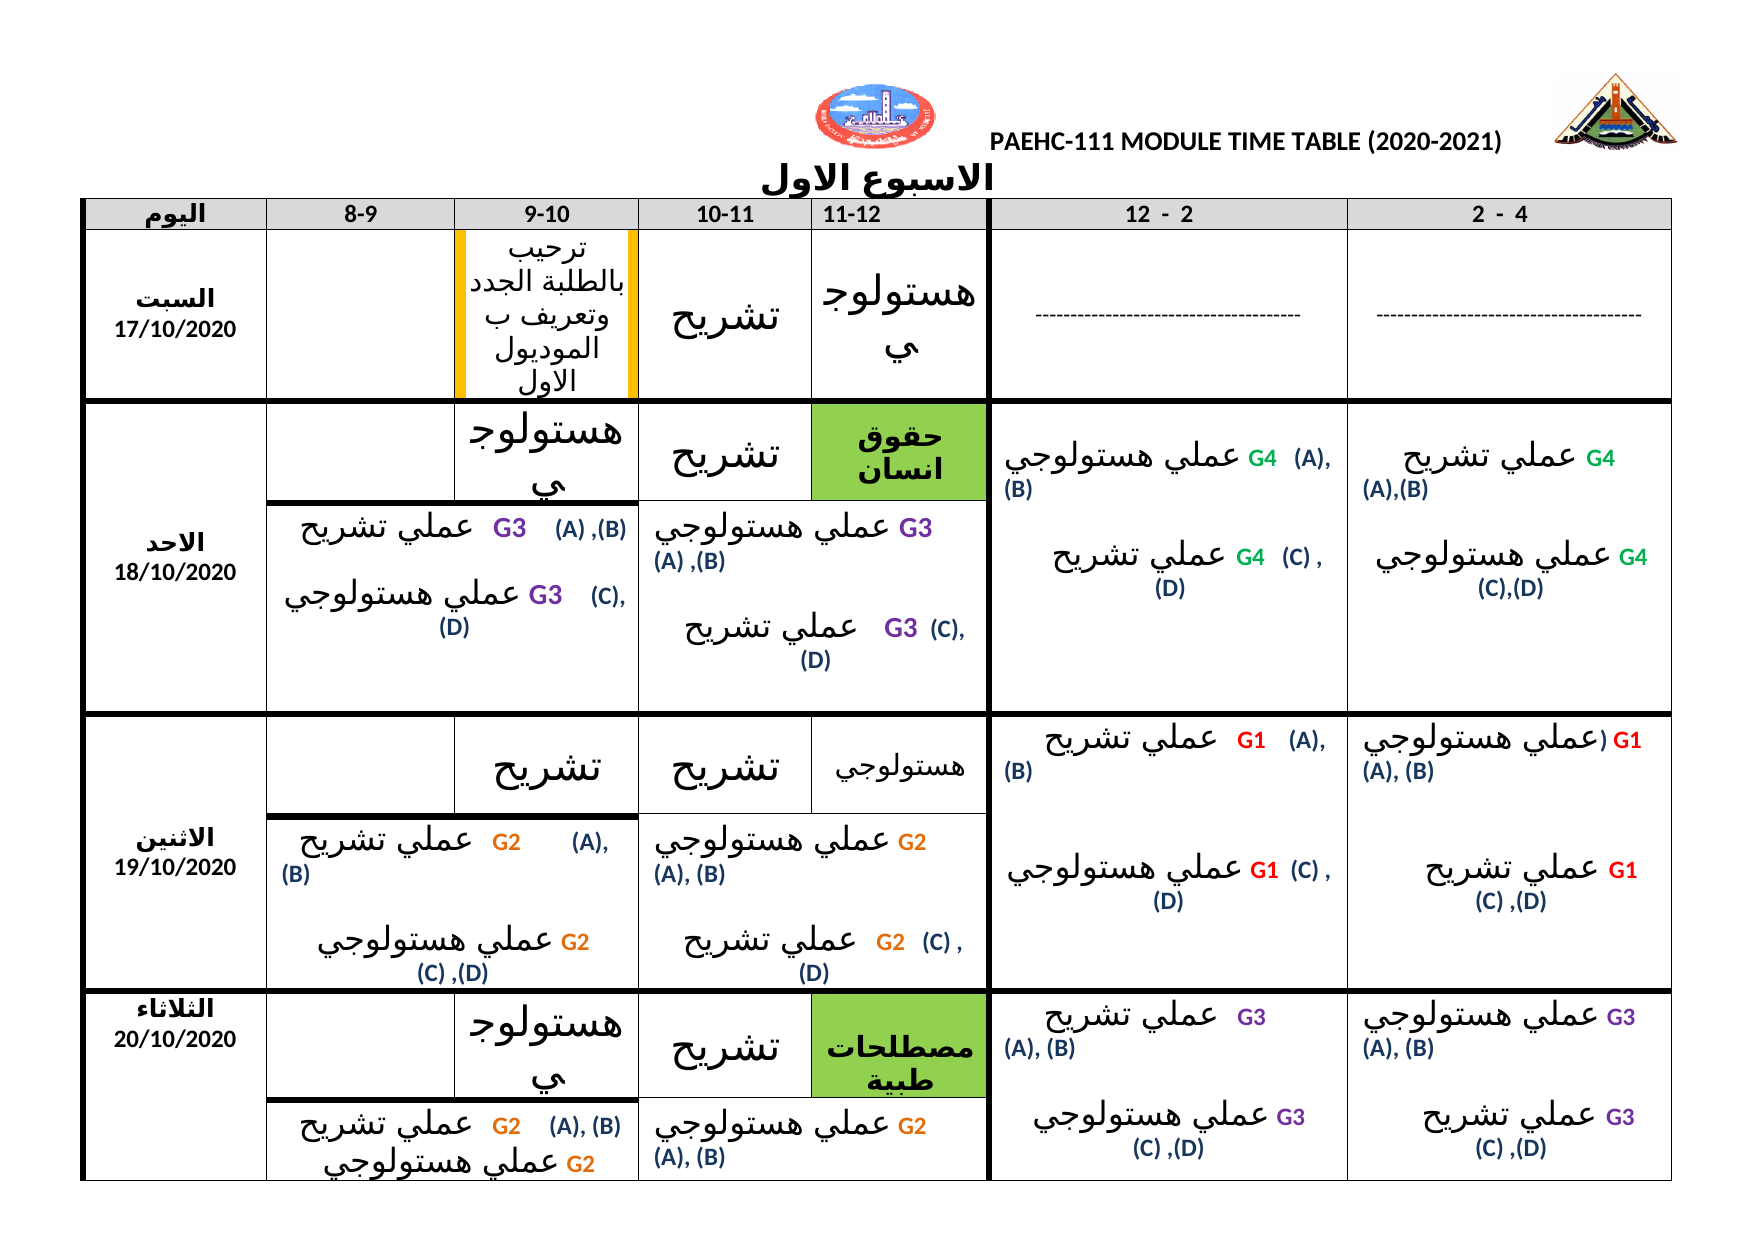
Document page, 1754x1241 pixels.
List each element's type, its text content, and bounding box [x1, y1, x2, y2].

table_cell عملي تشريح G2 (A), (B) عملي هستولوجي G2 (C) ,(D) [267, 820, 638, 988]
table_header 9-10 [455, 199, 638, 229]
table_cell عملي هستولوجي G3 (A) ,(B) عملي تشريح G3 (C),(D) [639, 501, 986, 711]
table_header اليوم [86, 199, 266, 229]
table_cell عملي تشريح G3 (A), (B) عملي هستولوجي G3 (C) ,(D) [992, 994, 1347, 1180]
table_cell عملي تشريح G4 (A),(B) عملي هستولوجي G4 (C),(D) [1348, 404, 1671, 711]
table_cell عملي تشريح G2 (A), (B) عملي هستولوجي G2 (C) ,(D) [267, 1103, 638, 1180]
table_cell -------------------------------------- [992, 230, 1347, 398]
table_cell الاحد 18/10/2020 [86, 404, 266, 711]
table_cell الثلاثاء 20/10/2020 [86, 994, 266, 1180]
table_cell عملي هستولوجي G2 (A), (B) عملي تشريح G2 (C) ,(D) [639, 814, 986, 988]
text الاسبوع الاول [75, 157, 1679, 198]
table_cell تشريح [639, 404, 811, 500]
table_cell [267, 717, 454, 813]
table_cell هستولوجي [812, 230, 986, 398]
table_header 12 - 2 [992, 199, 1347, 229]
table_cell [267, 404, 454, 500]
table_cell هستولوجي [812, 717, 986, 813]
table_cell عملي هستولوجي G4 (A), (B) عملي تشريح G4 (C) ,(D) [992, 404, 1347, 711]
table_cell عملي هستولوجي G2 (A), (B) عملي تشريح G2 (C) ,(D) [639, 1098, 986, 1180]
table_header 2 - 4 [1348, 199, 1671, 229]
table_cell حقوق انسان [812, 404, 986, 500]
picture [813, 84, 939, 151]
picture [1554, 73, 1679, 151]
table_cell هستولوجي [455, 994, 638, 1097]
table_cell هستولوجي [455, 404, 638, 500]
table_header 11-12 [812, 199, 986, 229]
table_header 8-9 [267, 199, 454, 229]
table_cell عملي هستولوجي) G1 (A), (B) عملي تشريح G1 (C) ,(D) [1348, 717, 1671, 988]
table_cell تشريح [639, 994, 811, 1097]
table_cell مصطلحات طبية [812, 994, 986, 1097]
table_header 10-11 [639, 199, 811, 229]
table_cell تشريح [639, 230, 811, 398]
table_cell -------------------------------------- [1348, 230, 1671, 398]
table_cell الاثنين 19/10/2020 [86, 717, 266, 988]
table_cell تشريح [639, 717, 811, 813]
table_cell [267, 230, 454, 398]
table_cell تشريح [455, 717, 638, 813]
table_cell [267, 994, 454, 1097]
table_cell عملي تشريح G1 (A), (B) عملي هستولوجي G1 (C) ,(D) [992, 717, 1347, 988]
table_cell عملي تشريح G3 (A) ,(B) عملي هستولوجي G3 (C), (D) [267, 506, 638, 711]
table_cell عملي هستولوجي G3 (A), (B) عملي تشريح G3 (C) ,(D) [1348, 994, 1671, 1180]
table_cell السبت 17/10/2020 [86, 230, 266, 398]
